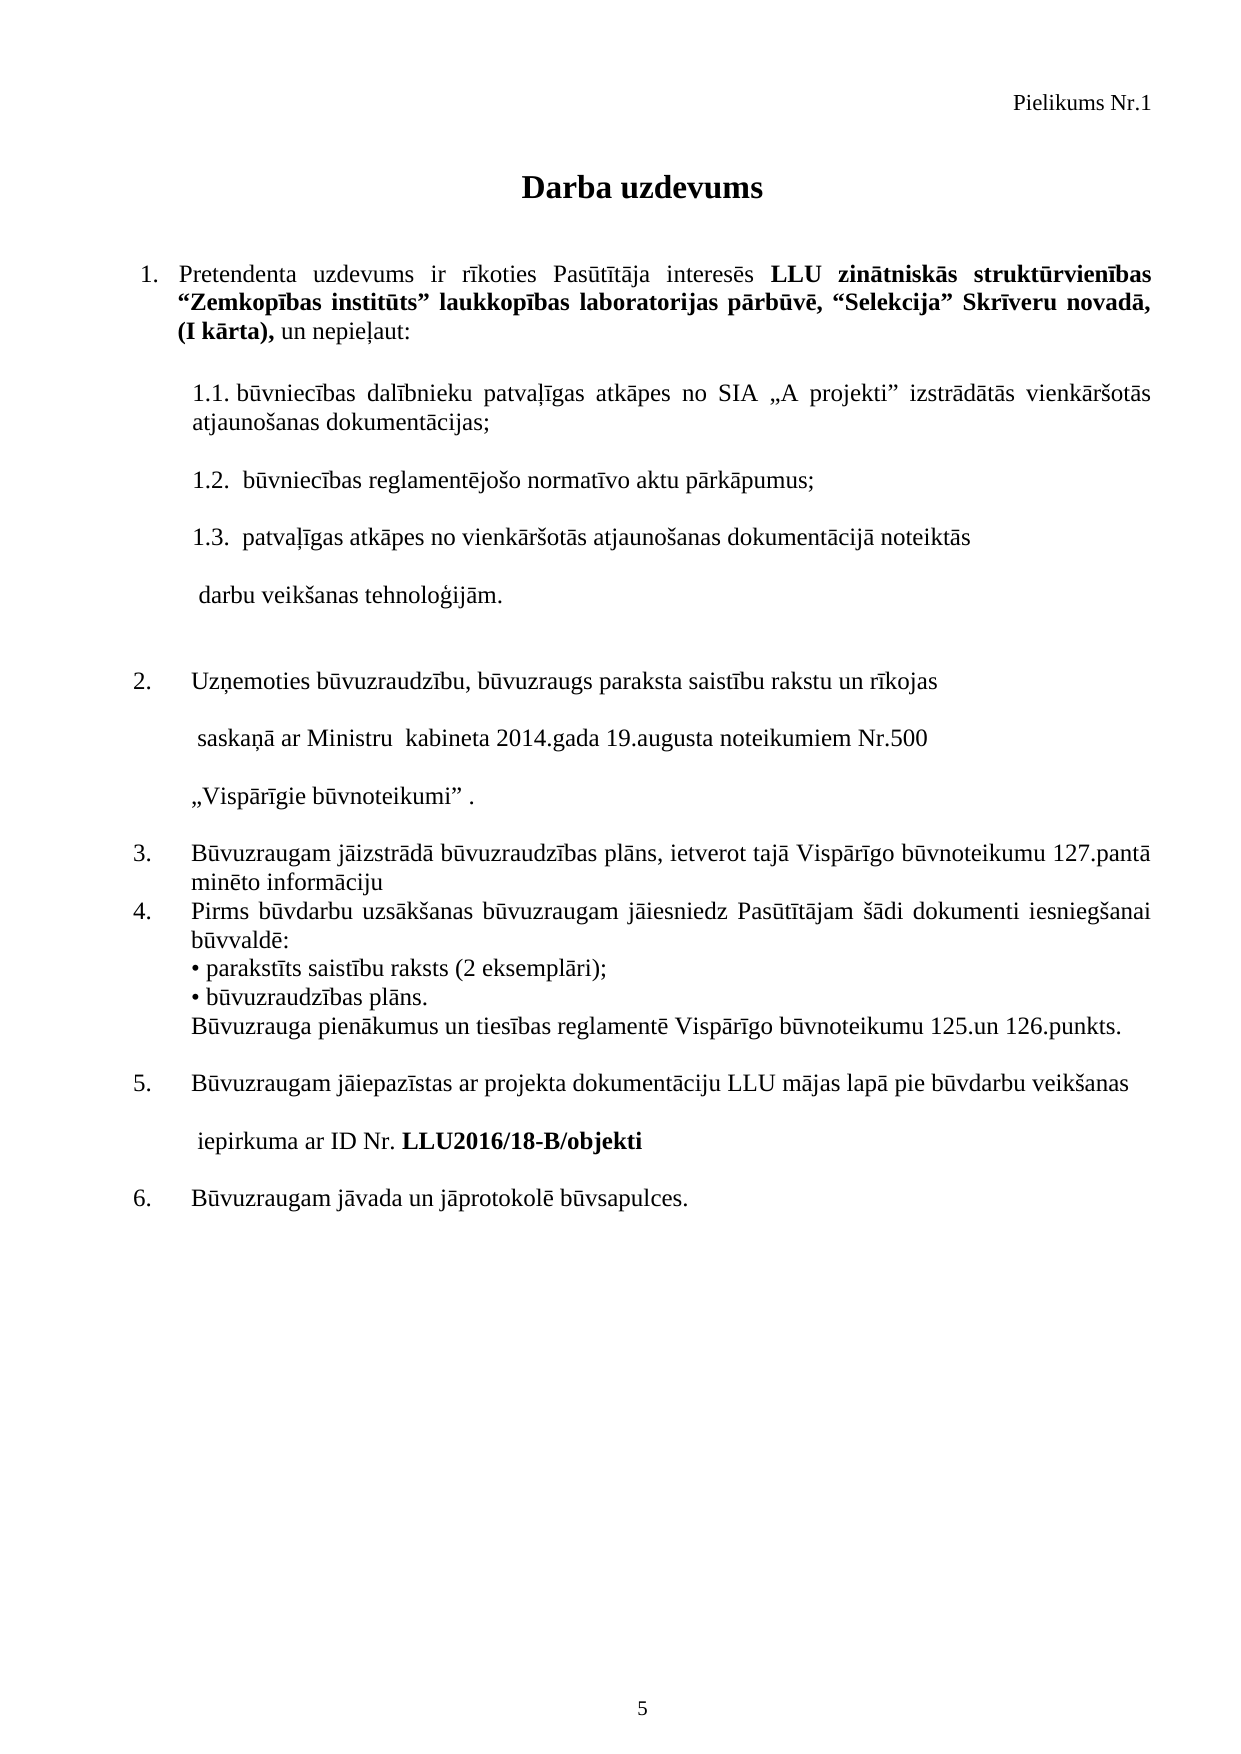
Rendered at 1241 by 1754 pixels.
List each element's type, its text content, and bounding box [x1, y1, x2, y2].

list Būvuzraugam jāizstrādā būvuzraudzības plāns, ietverot tajā Vispārīgo būvnoteikumu 127.pantā minēto informāciju [133, 838, 1152, 896]
list būvniecības dalībnieku patvaļīgas atkāpes no SIA „A projekti” izstrādātās vienkāršotās atjaunošanas dokumentācijas; [192, 378, 1152, 436]
list Pirms būvdarbu uzsākšanas būvuzraugam jāiesniedz Pasūtītājam šādi dokumenti iesniegšanai būvvaldē: [133, 896, 1152, 953]
list Uzņemoties būvuzraudzību, būvuzraugs paraksta saistību rakstu un rīkojas [133, 666, 1152, 695]
list darbu veikšanas tehnoloģijām. [192, 580, 1152, 608]
list Būvuzraugam jāvada un jāprotokolē būvsapulces. [133, 1183, 1152, 1212]
text Darba uzdevums [133, 168, 1152, 206]
text Pielikums Nr.1 [133, 89, 1152, 115]
list būvniecības reglamentējošo normatīvo aktu pārkāpumus; [192, 465, 1152, 493]
list Būvuzraugam jāiepazīstas ar projekta dokumentāciju LLU mājas lapā pie būvdarbu veikšanas [133, 1068, 1152, 1097]
list • parakstīts saistību raksts (2 eksemplāri); [191, 953, 1152, 982]
list iepirkuma ar ID Nr. LLU2016/18-B/objekti [191, 1126, 1152, 1155]
list saskaņā ar Ministru kabineta 2014.gada 19.augusta noteikumiem Nr.500 [191, 723, 1152, 752]
list Pretendenta uzdevums ir rīkoties Pasūtītāja interesēs LLU zinātniskās struktūrvienības “Zemkopības institūts” laukkopības laboratorijas pārbūvē, “Selekcija” Skrīveru novadā, (I kārta), un nepieļaut: [140, 259, 1152, 345]
list Būvuzrauga pienākumus un tiesības reglamentē Vispārīgo būvnoteikumu 125.un 126.punkts. [191, 1011, 1152, 1040]
list „Vispārīgie būvnoteikumi” . [191, 781, 1152, 810]
list • būvuzraudzības plāns. [191, 982, 1152, 1011]
text 1.3. patvaļīgas atkāpes no vienkāršotās atjaunošanas dokumentācijā noteiktās [192, 522, 1152, 551]
